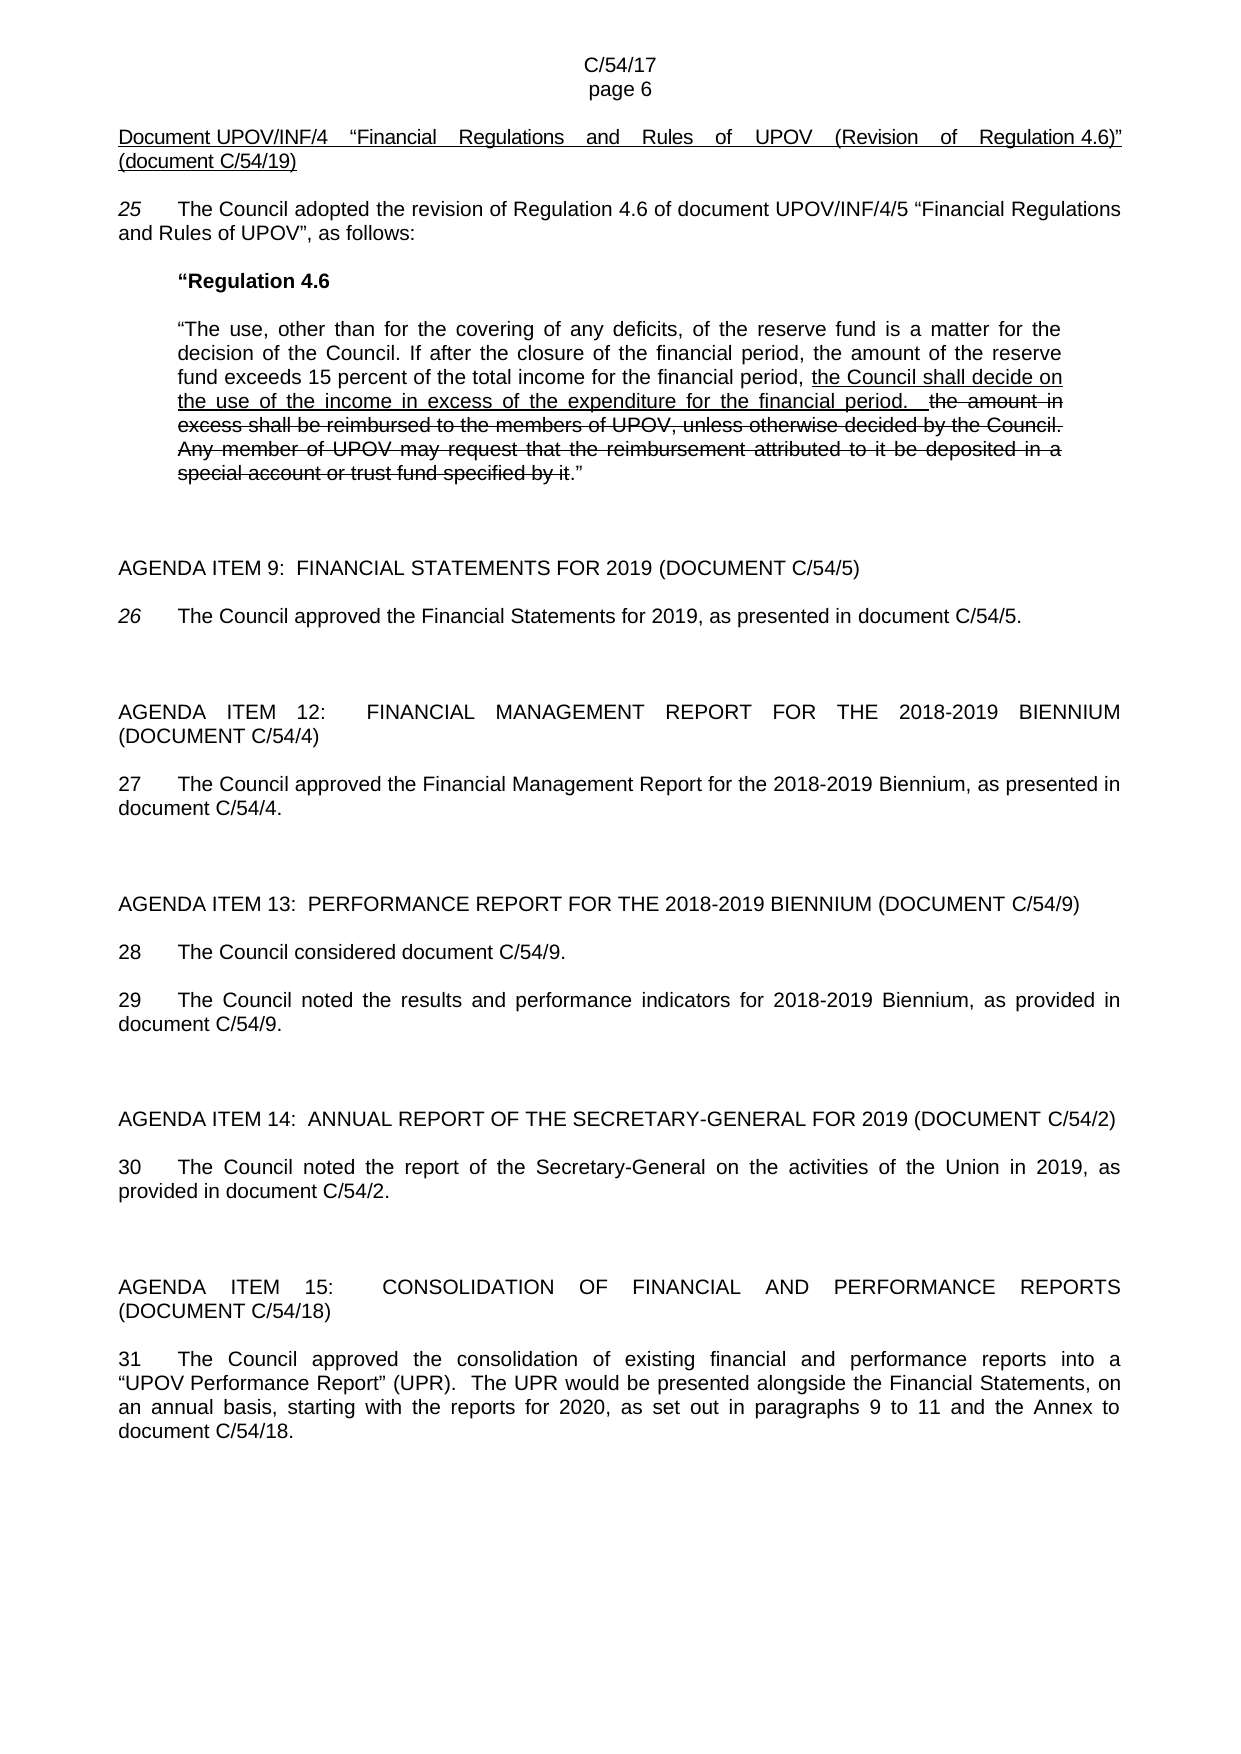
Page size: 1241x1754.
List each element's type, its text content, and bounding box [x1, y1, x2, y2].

text AGENDA ITEM 12: Financial Management Report for the 2018-2019 Biennium (document C/54/4) [118, 700, 1122, 748]
text The Council noted the results and performance indicators for 2018-2019 Biennium, as provided in document C/54/9. [118, 987, 1122, 1035]
text The Council considered document C/54/9. [118, 939, 1122, 963]
text The Council approved the consolidation of existing financial and performance reports into a “UPOV Performance Report” (UPR). The UPR would be presented alongside the Financial Statements, on an annual basis, starting with the reports for 2020, as set out in paragraphs 9 to 11 and the Annex to document C/54/18. [118, 1347, 1122, 1443]
text “The use, other than for the covering of any deficits, of the reserve fund is a matter for the decision of the Council. If after the closure of the financial period, the amount of the reserve fund exceeds 15 percent of the total income for the financial period, the Council shall decide on the use of the income in excess of the expenditure for the financial period. the amount in excess shall be reimbursed to the members of UPOV, unless otherwise decided by the Council. Any member of UPOV may request that the reimbursement attributed to it be deposited in a special account or trust fund specified by it.” [177, 317, 1063, 426]
subtitle Document UPOV/INF/4 “Financial Regulations and Rules of UPOV (Revision of Regulation 4.6)” (document C/54/19) [118, 125, 1122, 146]
subtitle Document UPOV/INF/4 “Financial Regulations and Rules of UPOV (Revision of Regulation 4.6)” (document C/54/19) [118, 147, 1122, 173]
text The Council adopted the revision of Regulation 4.6 of document UPOV/INF/4/5 “Financial Regulations and Rules of UPOV”, as follows: [118, 197, 1122, 245]
subtitle AGENDA ITEM 15: Consolidation of financial and performance reports (document C/54/18) [118, 1275, 1122, 1323]
subtitle AGENDA ITEM 13: Performance Report for the 2018-2019 Biennium (document C/54/9) [118, 892, 1122, 916]
subtitle AGENDA ITEM 14: Annual report of the Secretary-General for 2019 (document C/54/2) [118, 1107, 1122, 1131]
text “The use, other than for the covering of any deficits, of the reserve fund is a matter for the decision of the Council. If after the closure of the financial period, the amount of the reserve fund exceeds 15 percent of the total income for the financial period, the Council shall decide on the use of the income in excess of the expenditure for the financial period. the amount in excess shall be reimbursed to the members of UPOV, unless otherwise decided by the Council. Any member of UPOV may request that the reimbursement attributed to it be deposited in a special account or trust fund specified by it.” [177, 427, 1063, 484]
text The Council approved the Financial Management Report for the 2018-2019 Biennium, as presented in document C/54/4. [118, 772, 1122, 820]
text “Regulation 4.6 [177, 269, 1063, 293]
text The Council approved the Financial Statements for 2019, as presented in document C/54/5. [118, 604, 1122, 628]
text AGENDA ITEM 9: Financial statements for 2019 (document C/54/5) [118, 556, 1122, 580]
text The Council noted the report of the Secretary-General on the activities of the Union in 2019, as provided in document C/54/2. [118, 1155, 1122, 1203]
